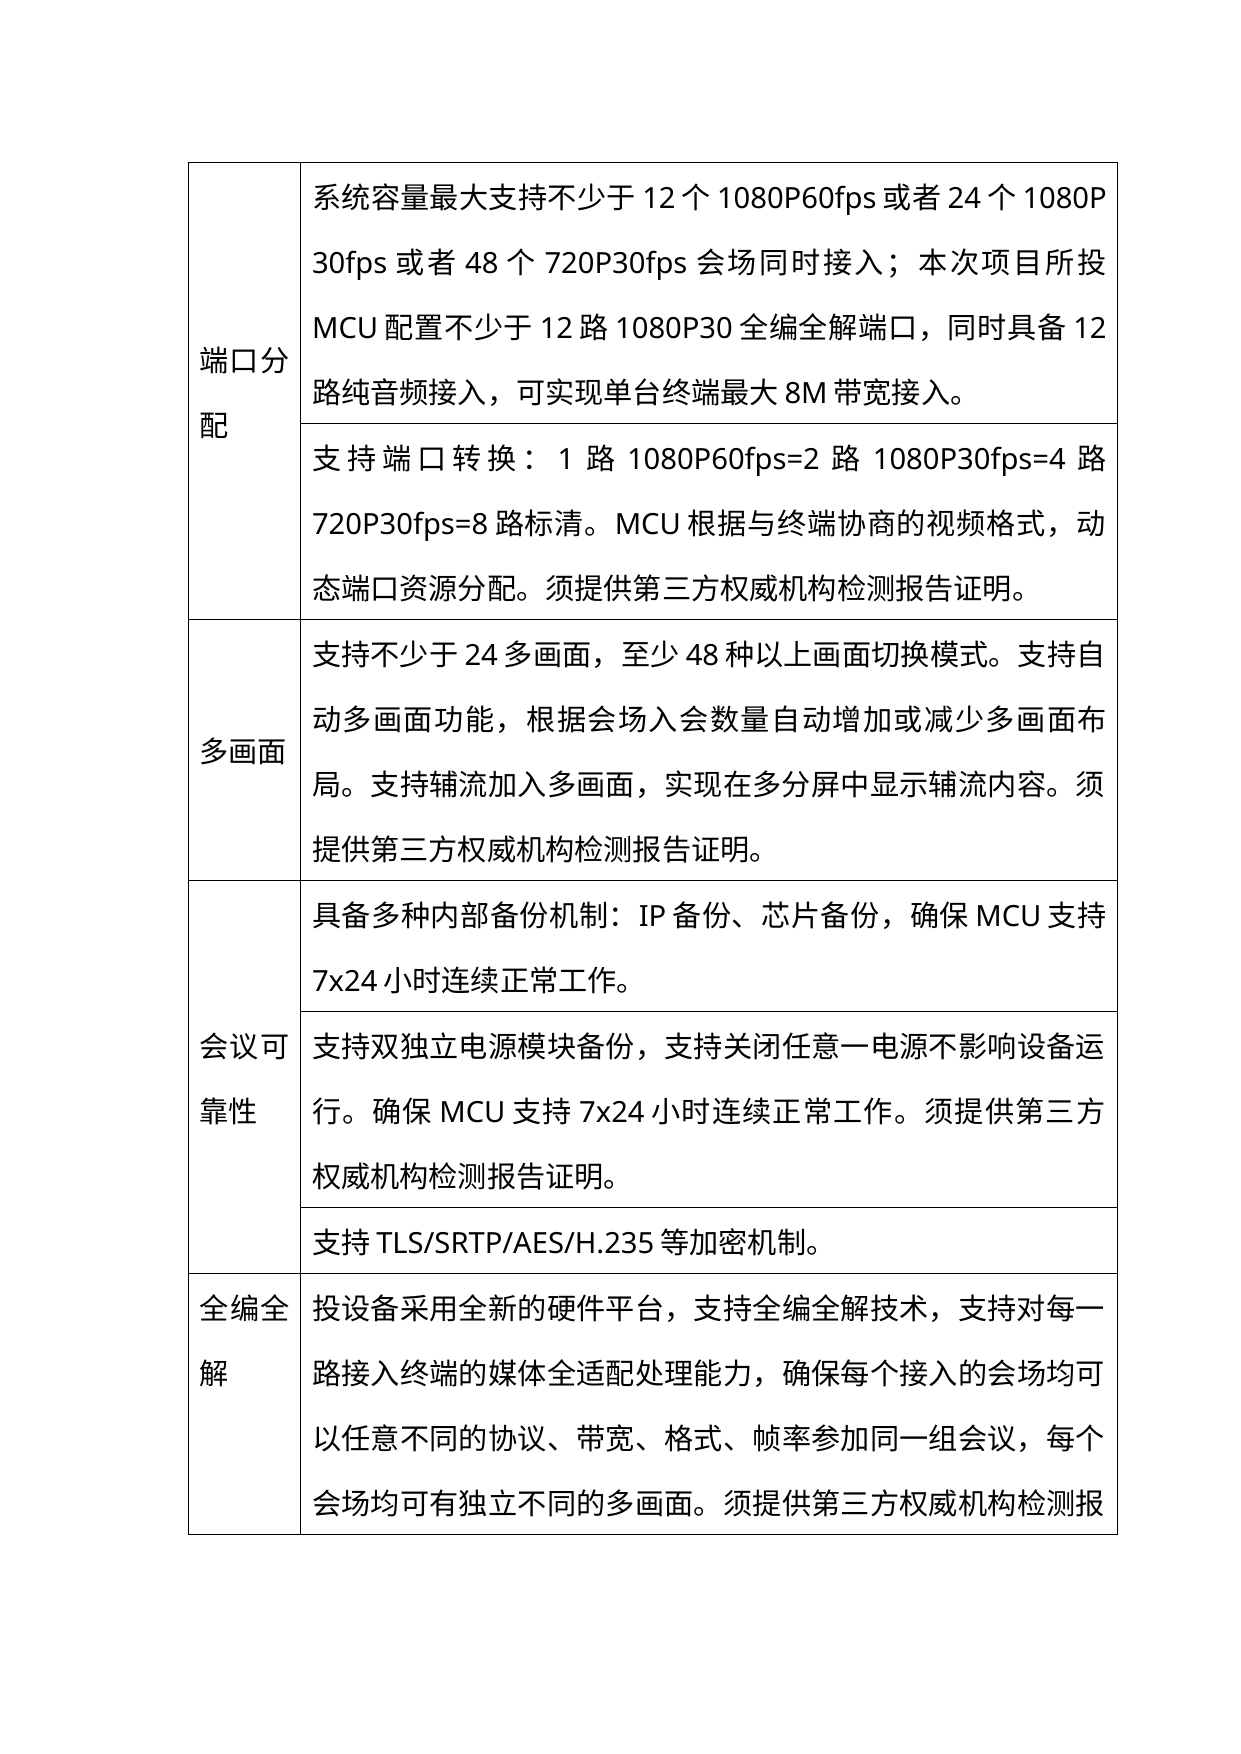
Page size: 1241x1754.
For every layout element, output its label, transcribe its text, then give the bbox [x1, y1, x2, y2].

table_cell 会议可靠性 [189, 881, 300, 1273]
table_cell 支持TLS/SRTP/AES/H.235等加密机制。 [301, 1208, 1117, 1273]
table_cell 具备多种内部备份机制：IP备份、芯片备份，确保MCU支持7x24小时连续正常工作。 [301, 881, 1117, 1011]
table_cell 支持双独立电源模块备份，支持关闭任意一电源不影响设备运行。确保MCU支持7x24小时连续正常工作。须提供第三方权威机构检测报告证明。 [301, 1012, 1117, 1207]
table_cell 支持端口转换：1路1080P60fps=2路1080P30fps=4路720P30fps=8路标清。MCU根据与终端协商的视频格式，动态端口资源分配。须提供第三方权威机构检测报告证明。 [301, 424, 1117, 619]
table_cell 支持不少于24多画面，至少48种以上画面切换模式。支持自动多画面功能，根据会场入会数量自动增加或减少多画面布局。支持辅流加入多画面，实现在多分屏中显示辅流内容。须提供第三方权威机构检测报告证明。 [301, 620, 1117, 880]
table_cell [301, 1274, 1117, 1534]
table_cell 系统容量最大支持不少于12个1080P60fps或者24个1080P 30fps或者48个720P30fps会场同时接入；本次项目所投MCU配置不少于12路1080P30全编全解端口，同时具备12路纯音频接入，可实现单台终端最大8M带宽接入。 [301, 163, 1117, 423]
table_cell 全编全解 [189, 1274, 300, 1534]
table_cell 端口分配 [189, 163, 300, 619]
table_cell 多画面 [189, 620, 300, 880]
